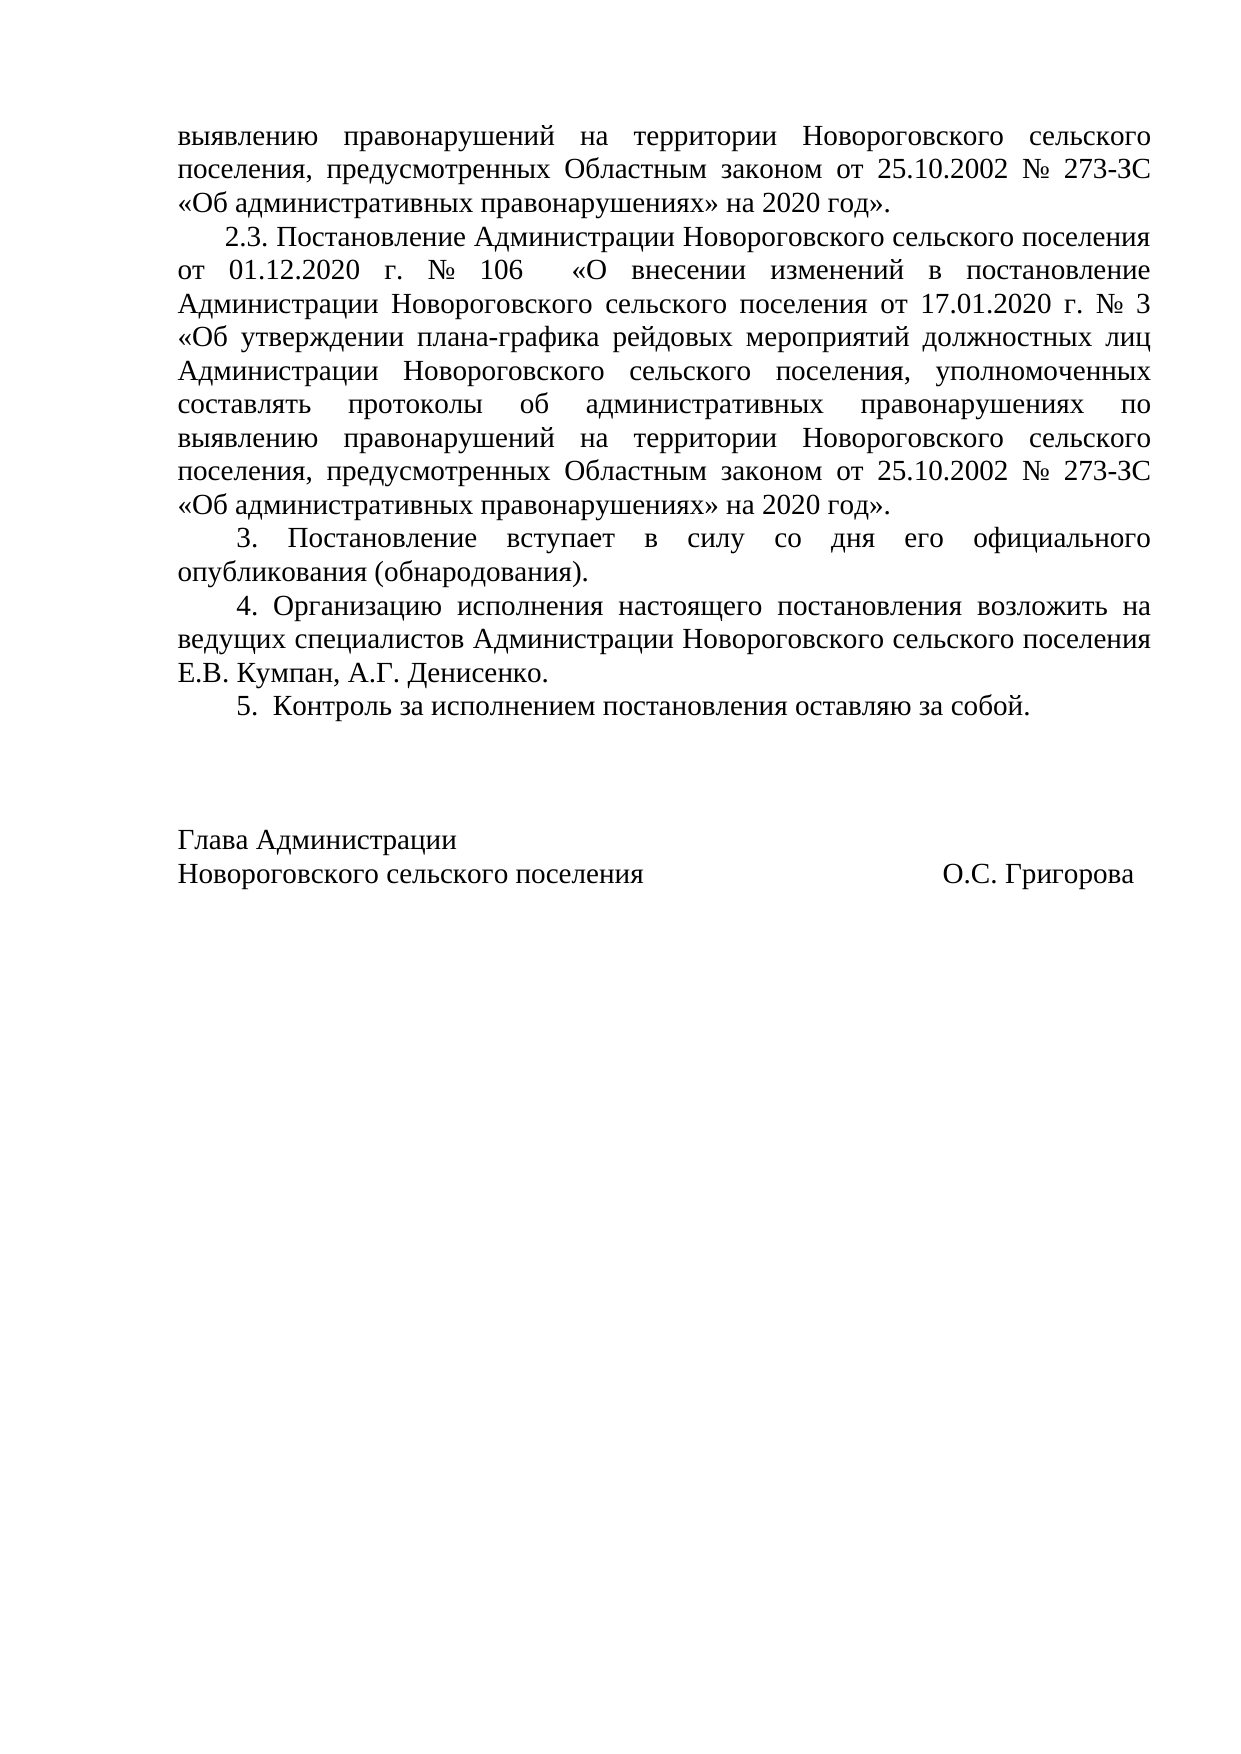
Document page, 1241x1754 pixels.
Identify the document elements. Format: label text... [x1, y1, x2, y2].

text Новороговского сельского поселения О.С. Григорова [177, 856, 1152, 889]
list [177, 118, 1152, 219]
list 3. Постановление вступает в силу со дня его официального опубликования (обнародования). [177, 521, 1152, 588]
list 5. Контроль за исполнением постановления оставляю за собой. [177, 688, 1152, 722]
text Глава Администрации [177, 822, 1152, 856]
list 4. Организацию исполнения настоящего постановления возложить на ведущих специалистов Администрации Новороговского сельского поселения Е.В. Кумпан, А.Г. Денисенко. [177, 588, 1152, 688]
list 2.3. Постановление Администрации Новороговского сельского поселения от 01.12.2020 г. № 106 «О внесении изменений в постановление Администрации Новороговского сельского поселения от 17.01.2020 г. № 3 «Об утверждении плана-графика рейдовых мероприятий должностных лиц Администрации Новороговского сельского поселения, уполномоченных составлять протоколы об административных правонарушениях по выявлению правонарушений на территории Новороговского сельского поселения, предусмотренных Областным законом от 25.10.2002 № 273-ЗС «Об административных правонарушениях» на 2020 год». [177, 219, 1152, 521]
